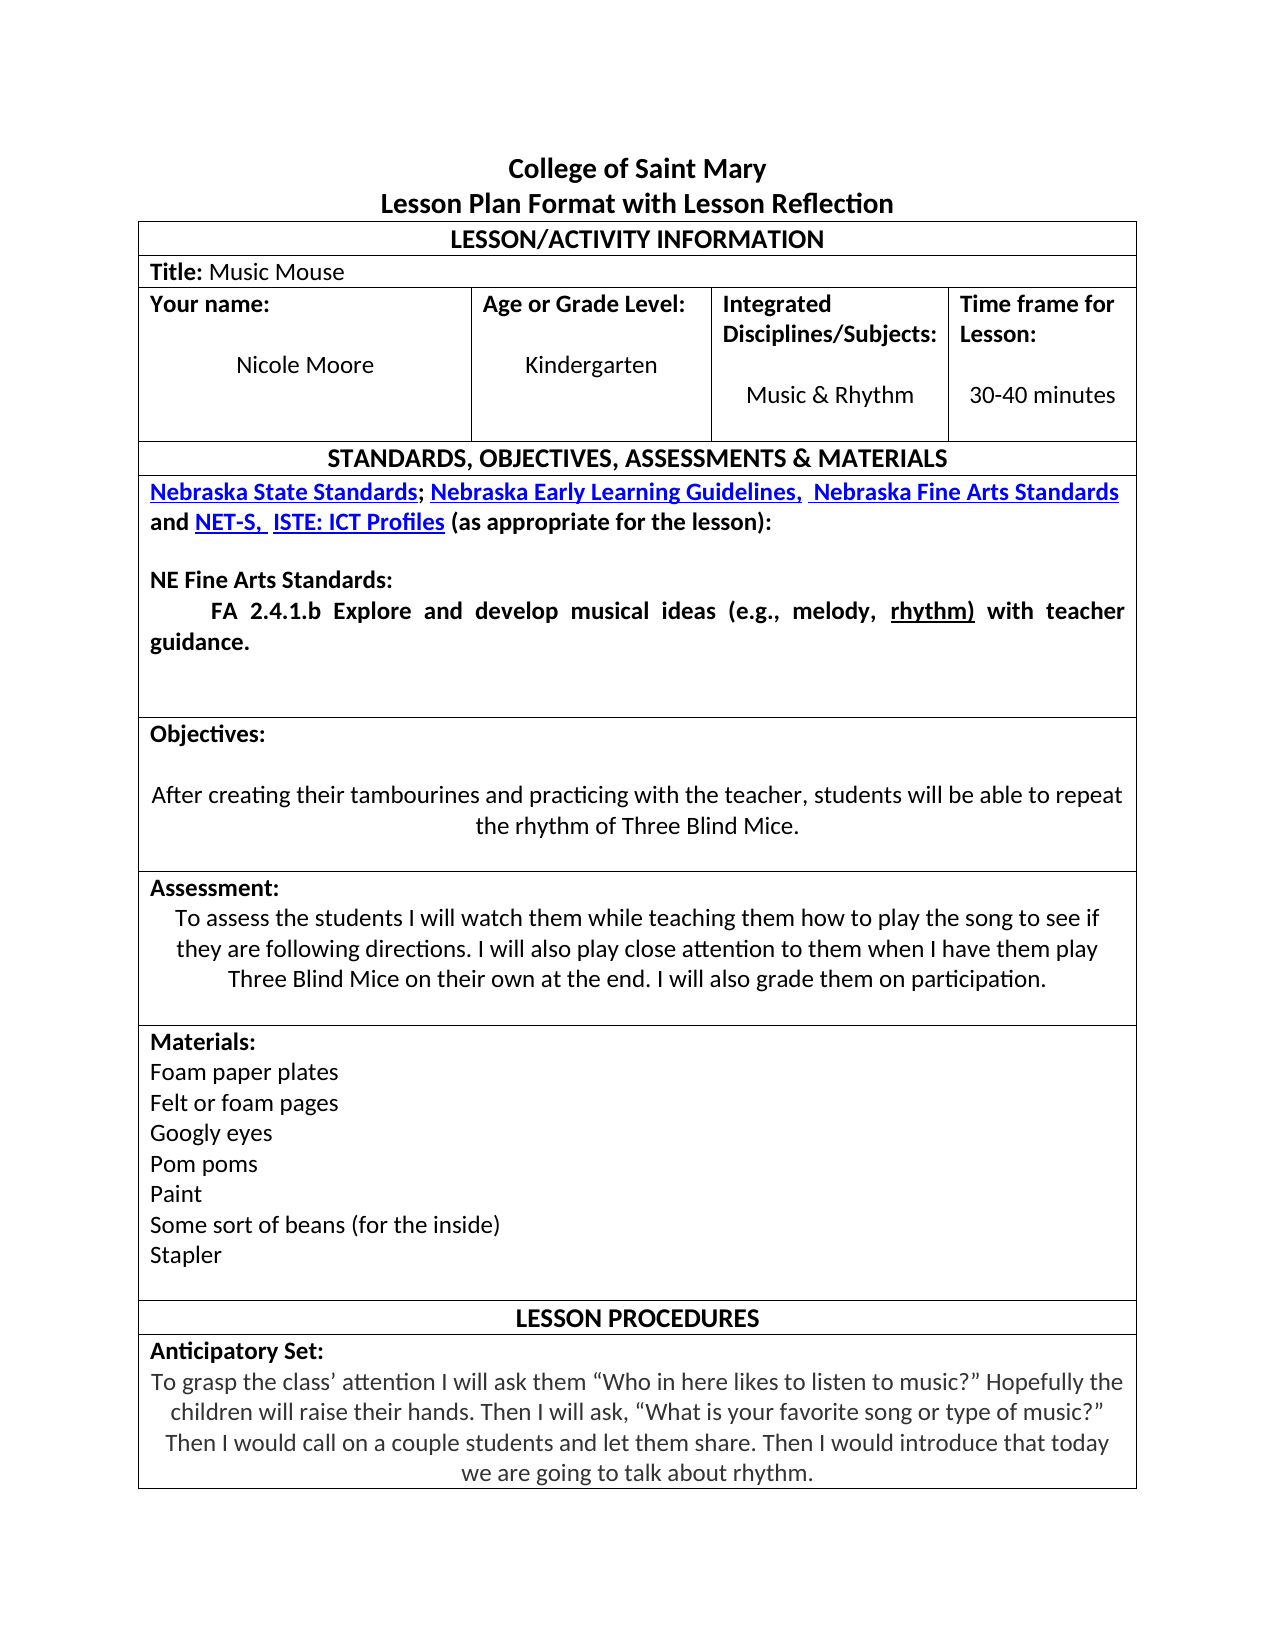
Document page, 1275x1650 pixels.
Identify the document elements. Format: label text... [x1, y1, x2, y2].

table_cell Objectives: After creating their tambourines and practicing with the teacher, students will be able to repeat the rhythm of Three Blind Mice. [139, 718, 1136, 871]
table_cell Age or Grade Level: Kindergarten [472, 288, 711, 441]
table_header LESSON/ACTIVITY INFORMATION [139, 222, 1136, 255]
table_cell Assessment: To assess the students I will watch them while teaching them how to play the song to see if they are following directions. I will also play close attention to them when I have them play Three Blind Mice on their own at the end. I will also grade them on participation. [139, 872, 1136, 1024]
table_cell Title: Music Mouse [139, 256, 1136, 287]
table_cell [139, 1335, 1136, 1488]
table_cell STANDARDS, OBJECTIVES, ASSESSMENTS & MATERIALS [139, 442, 1136, 474]
table_cell Nebraska State Standards; Nebraska Early Learning Guidelines, Nebraska Fine Arts Standards and NET-S, ISTE: ICT Profiles (as appropriate for the lesson): NE Fine Arts Standards: FA 2.4.1.b Explore and develop musical ideas (e.g., melody, rhythm) with teacher guidance. [139, 476, 1136, 717]
table_cell LESSON PROCEDURES [139, 1301, 1136, 1334]
text Lesson Plan Format with Lesson Reflection [150, 186, 1125, 221]
table_cell Time frame for Lesson: 30-40 minutes [949, 288, 1136, 441]
table_cell Integrated Disciplines/Subjects: Music & Rhythm [712, 288, 948, 441]
table_cell Your name: Nicole Moore [139, 288, 471, 441]
text College of Saint Mary [150, 150, 1125, 186]
table_cell Materials: Foam paper plates Felt or foam pages Googly eyes Pom poms Paint Some sort of beans (for the inside) Stapler [139, 1026, 1136, 1300]
